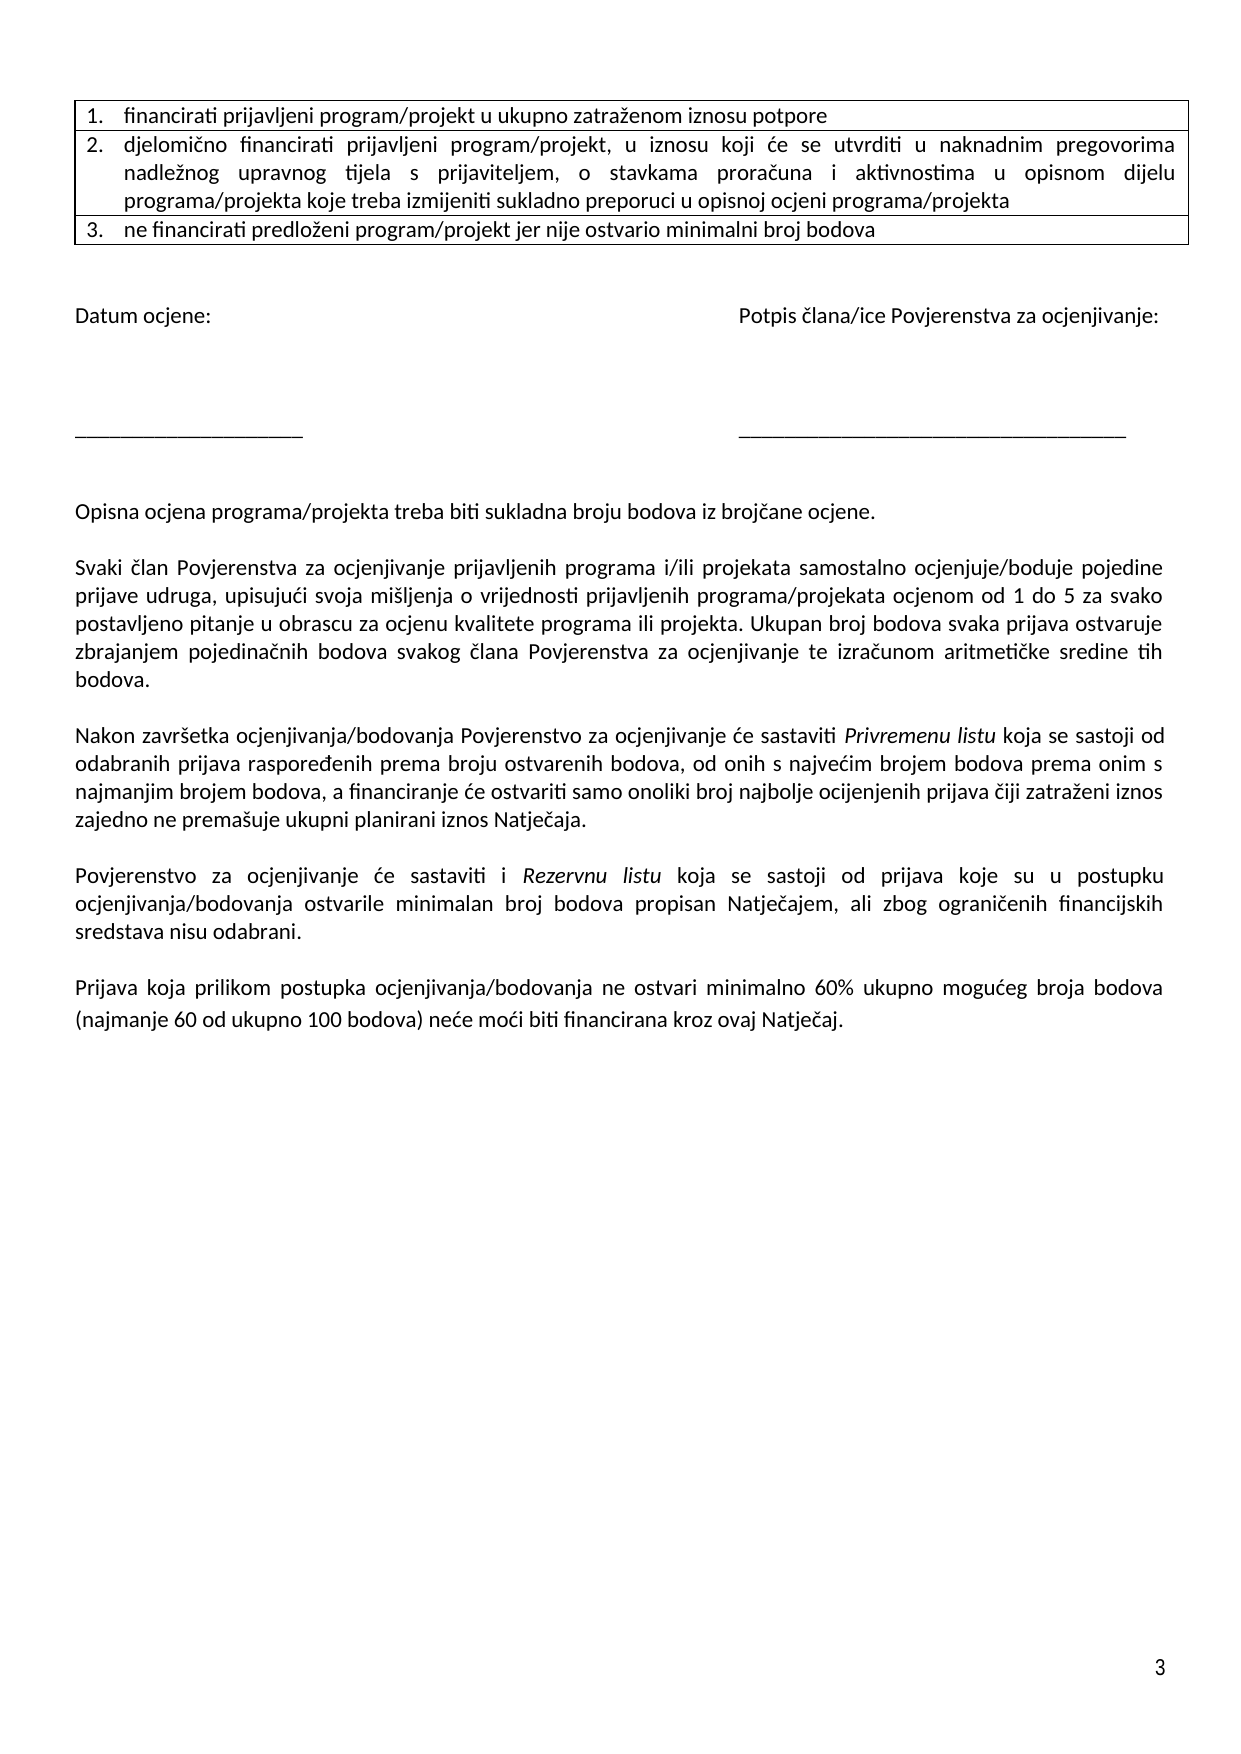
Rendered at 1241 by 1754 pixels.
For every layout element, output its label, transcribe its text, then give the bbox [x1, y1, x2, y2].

text Povjerenstvo za ocjenjivanje će sastaviti i Rezervnu listu koja se sastoji od prijava koje su u postupku ocjenjivanja/bodovanja ostvarile minimalan broj bodova propisan Natječajem, ali zbog ograničenih financijskih sredstava nisu odabrani. [75, 861, 1165, 945]
text Svaki član Povjerenstva za ocjenjivanje prijavljenih programa i/ili projekata samostalno ocjenjuje/boduje pojedine prijave udruga, upisujući svoja mišljenja o vrijednosti prijavljenih programa/projekata ocjenom od 1 do 5 za svako postavljeno pitanje u obrascu za ocjenu kvalitete programa ili projekta. Ukupan broj bodova svaka prijava ostvaruje zbrajanjem pojedinačnih bodova svakog člana Povjerenstva za ocjenjivanje te izračunom aritmetičke sredine tih bodova. [75, 553, 1165, 693]
text Nakon završetka ocjenjivanja/bodovanja Povjerenstvo za ocjenjivanje će sastaviti Privremenu listu koja se sastoji od odabranih prijava raspoređenih prema broju ostvarenih bodova, od onih s najvećim brojem bodova prema onim s najmanjim brojem bodova, a financiranje će ostvariti samo onoliki broj najbolje ocijenjenih prijava čiji zatraženi iznos zajedno ne premašuje ukupni planirani iznos Natječaja. [75, 721, 1165, 833]
table_cell ne financirati predloženi program/projekt jer nije ostvario minimalni broj bodova [76, 216, 1188, 244]
text Datum ocjene: Potpis člana/ice Povjerenstva za ocjenjivanje: [75, 301, 1165, 329]
text ____________________ __________________________________ [75, 413, 1165, 497]
table_cell djelomično financirati prijavljeni program/projekt, u iznosu koji će se utvrditi u naknadnim pregovorima nadležnog upravnog tijela s prijaviteljem, o stavkama proračuna i aktivnostima u opisnom dijelu programa/projekta koje treba izmijeniti sukladno preporuci u opisnoj ocjeni programa/projekta [76, 131, 1188, 214]
table_cell financirati prijavljeni program/projekt u ukupno zatraženom iznosu potpore [76, 101, 1188, 129]
text Prijava koja prilikom postupka ocjenjivanja/bodovanja ne ostvari minimalno 60% ukupno mogućeg broja bodova (najmanje 60 od ukupno 100 bodova) neće moći biti financirana kroz ovaj Natječaj. [75, 973, 1165, 1033]
text Opisna ocjena programa/projekta treba biti sukladna broju bodova iz brojčane ocjene. [75, 497, 1165, 525]
